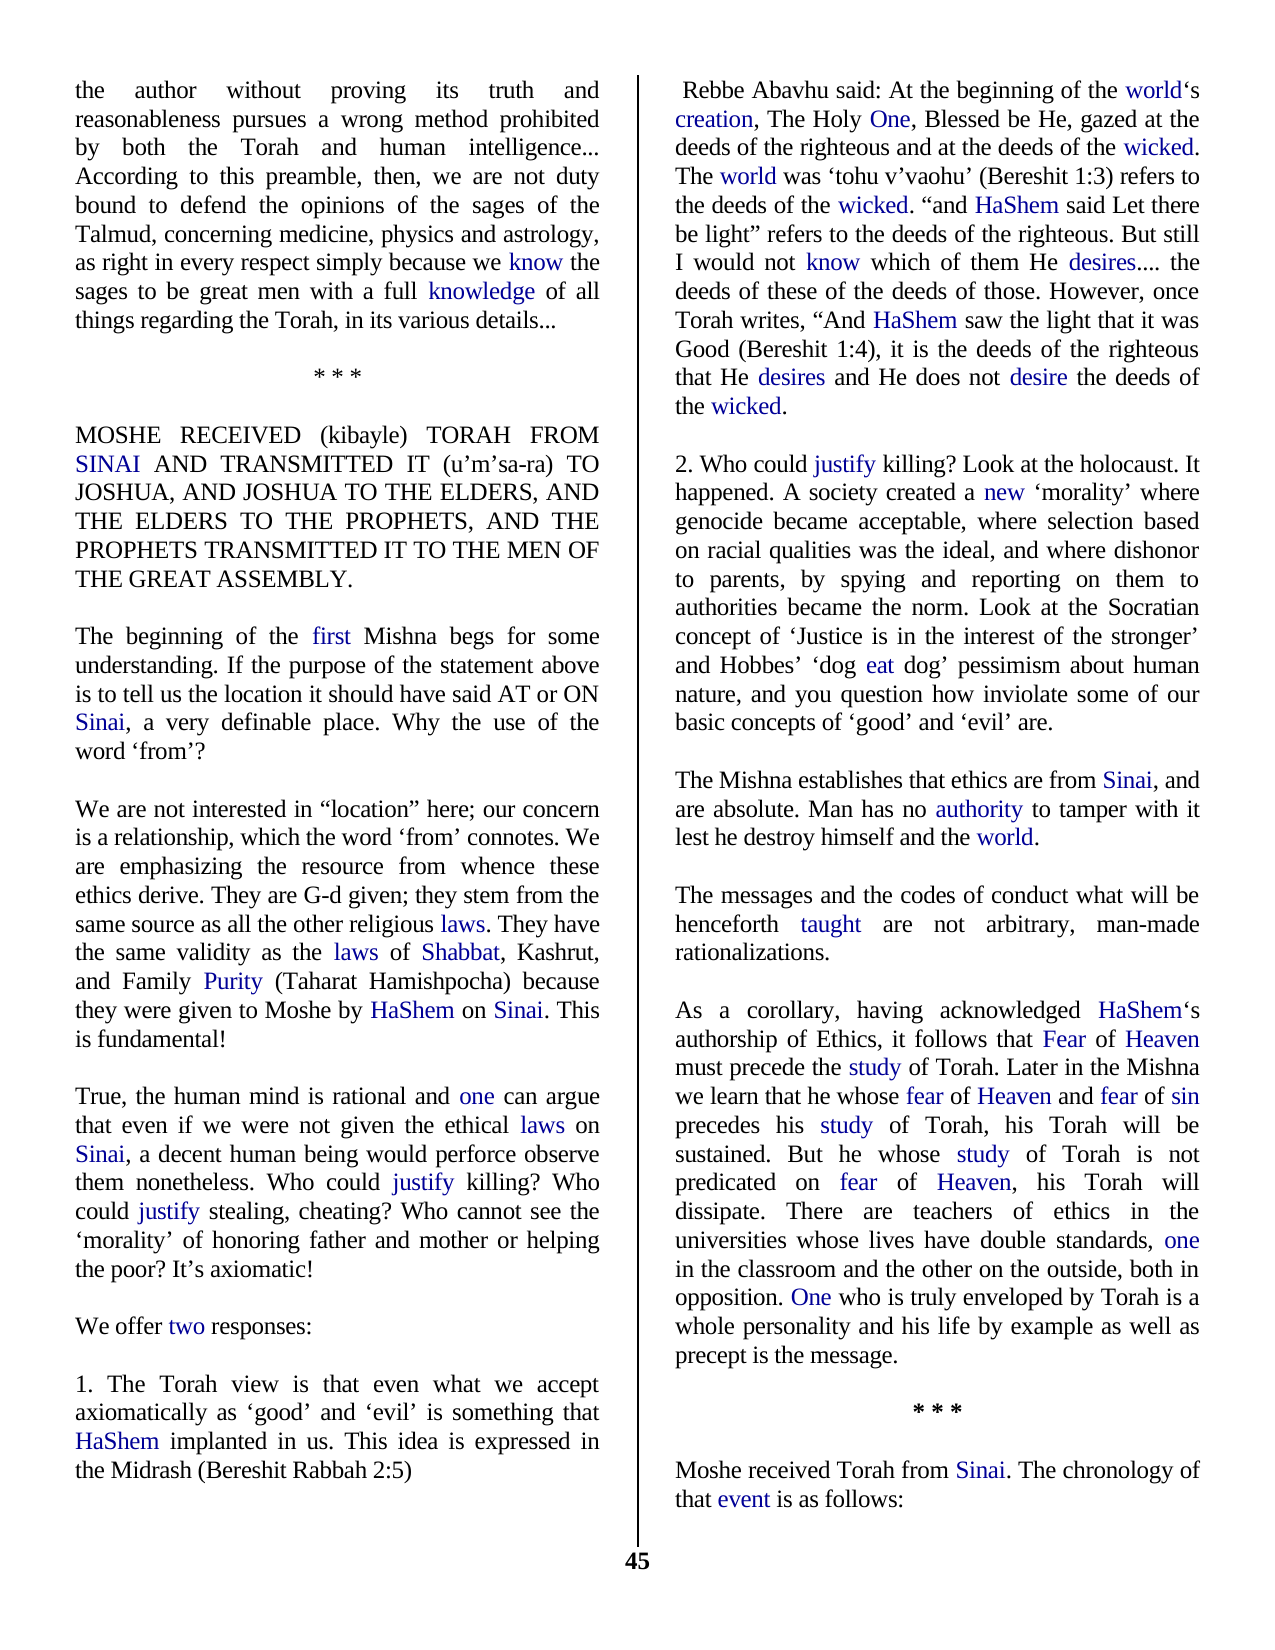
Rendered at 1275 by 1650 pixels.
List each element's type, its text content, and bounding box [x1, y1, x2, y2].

text 1. The Torah view is that even what we accept axiomatically as ‘good’ and ‘evil’ is something that HaShem implanted in us. This idea is expressed in the Midrash (Bereshit Rabbah 2:5) [75, 1369, 600, 1484]
text * * * [75, 362, 600, 391]
text We offer two responses: [75, 1311, 600, 1340]
text The Mishna establishes that ethics are from Sinai, and are absolute. Man has no authority to tamper with it lest he destroy himself and the world. [675, 765, 1200, 851]
text True, the human mind is rational and one can argue that even if we were not given the ethical laws on Sinai, a decent human being would perforce observe them nonetheless. Who could justify killing? Who could justify stealing, cheating? Who cannot see the ‘morality’ of honoring father and mother or helping the poor? It’s axiomatic! [75, 1081, 600, 1282]
text The beginning of the first Mishna begs for some understanding. If the purpose of the statement above is to tell us the location it should have said AT or ON Sinai, a very definable place. Why the use of the word ‘from’? [75, 621, 600, 765]
text 2. Who could justify killing? Look at the holocaust. It happened. A society created a new ‘morality’ where genocide became acceptable, where selection based on racial qualities was the ideal, and where dishonor to parents, by spying and reporting on them to authorities became the norm. Look at the Socratian concept of ‘Justice is in the interest of the stronger’ and Hobbes’ ‘dog eat dog’ pessimism about human nature, and you question how inviolate some of our basic concepts of ‘good’ and ‘evil’ are. [675, 449, 1200, 736]
text The messages and the codes of conduct what will be henceforth taught are not arbitrary, man-made rationalizations. [675, 880, 1200, 966]
text Rebbe Abavhu said: At the beginning of the world‘s creation, The Holy One, Blessed be He, gazed at the deeds of the righteous and at the deeds of the wicked. The world was ‘tohu v’vaohu’ (Bereshit 1:3) refers to the deeds of the wicked. “and HaShem said Let there be light” refers to the deeds of the righteous. But still I would not know which of them He desires.... the deeds of these of the deeds of those. However, once Torah writes, “And HaShem saw the light that it was Good (Bereshit 1:4), it is the deeds of the righteous that He desires and He does not desire the deeds of the wicked. [675, 75, 1200, 420]
text MOSHE RECEIVED (kibayle) TORAH FROM SINAI AND TRANSMITTED IT (u’m’sa-ra) TO JOSHUA, AND JOSHUA TO THE ELDERS, AND THE ELDERS TO THE PROPHETS, AND THE PROPHETS TRANSMITTED IT TO THE MEN OF THE GREAT ASSEMBLY. [75, 420, 600, 592]
text We are not interested in “location” here; our concern is a relationship, which the word ‘from’ connotes. We are emphasizing the resource from whence these ethics derive. They are G-d given; they stem from the same source as all the other religious laws. They have the same validity as the laws of Shabbat, Kashrut, and Family Purity (Taharat Hamishpocha) because they were given to Moshe by HaShem on Sinai. This is fundamental! [75, 794, 600, 1052]
text As a corollary, having acknowledged HaShem‘s authorship of Ethics, it follows that Fear of Heaven must precede the study of Torah. Later in the Mishna we learn that he whose fear of Heaven and fear of sin precedes his study of Torah, his Torah will be sustained. But he whose study of Torah is not predicated on fear of Heaven, his Torah will dissipate. There are teachers of ethics in the universities whose lives have double standards, one in the classroom and the other on the outside, both in opposition. One who is truly enveloped by Torah is a whole personality and his life by example as well as precept is the message. [675, 995, 1200, 1369]
text * * * [675, 1397, 1200, 1426]
text Moshe received Torah from Sinai. The chronology of that event is as follows: [675, 1455, 1200, 1512]
